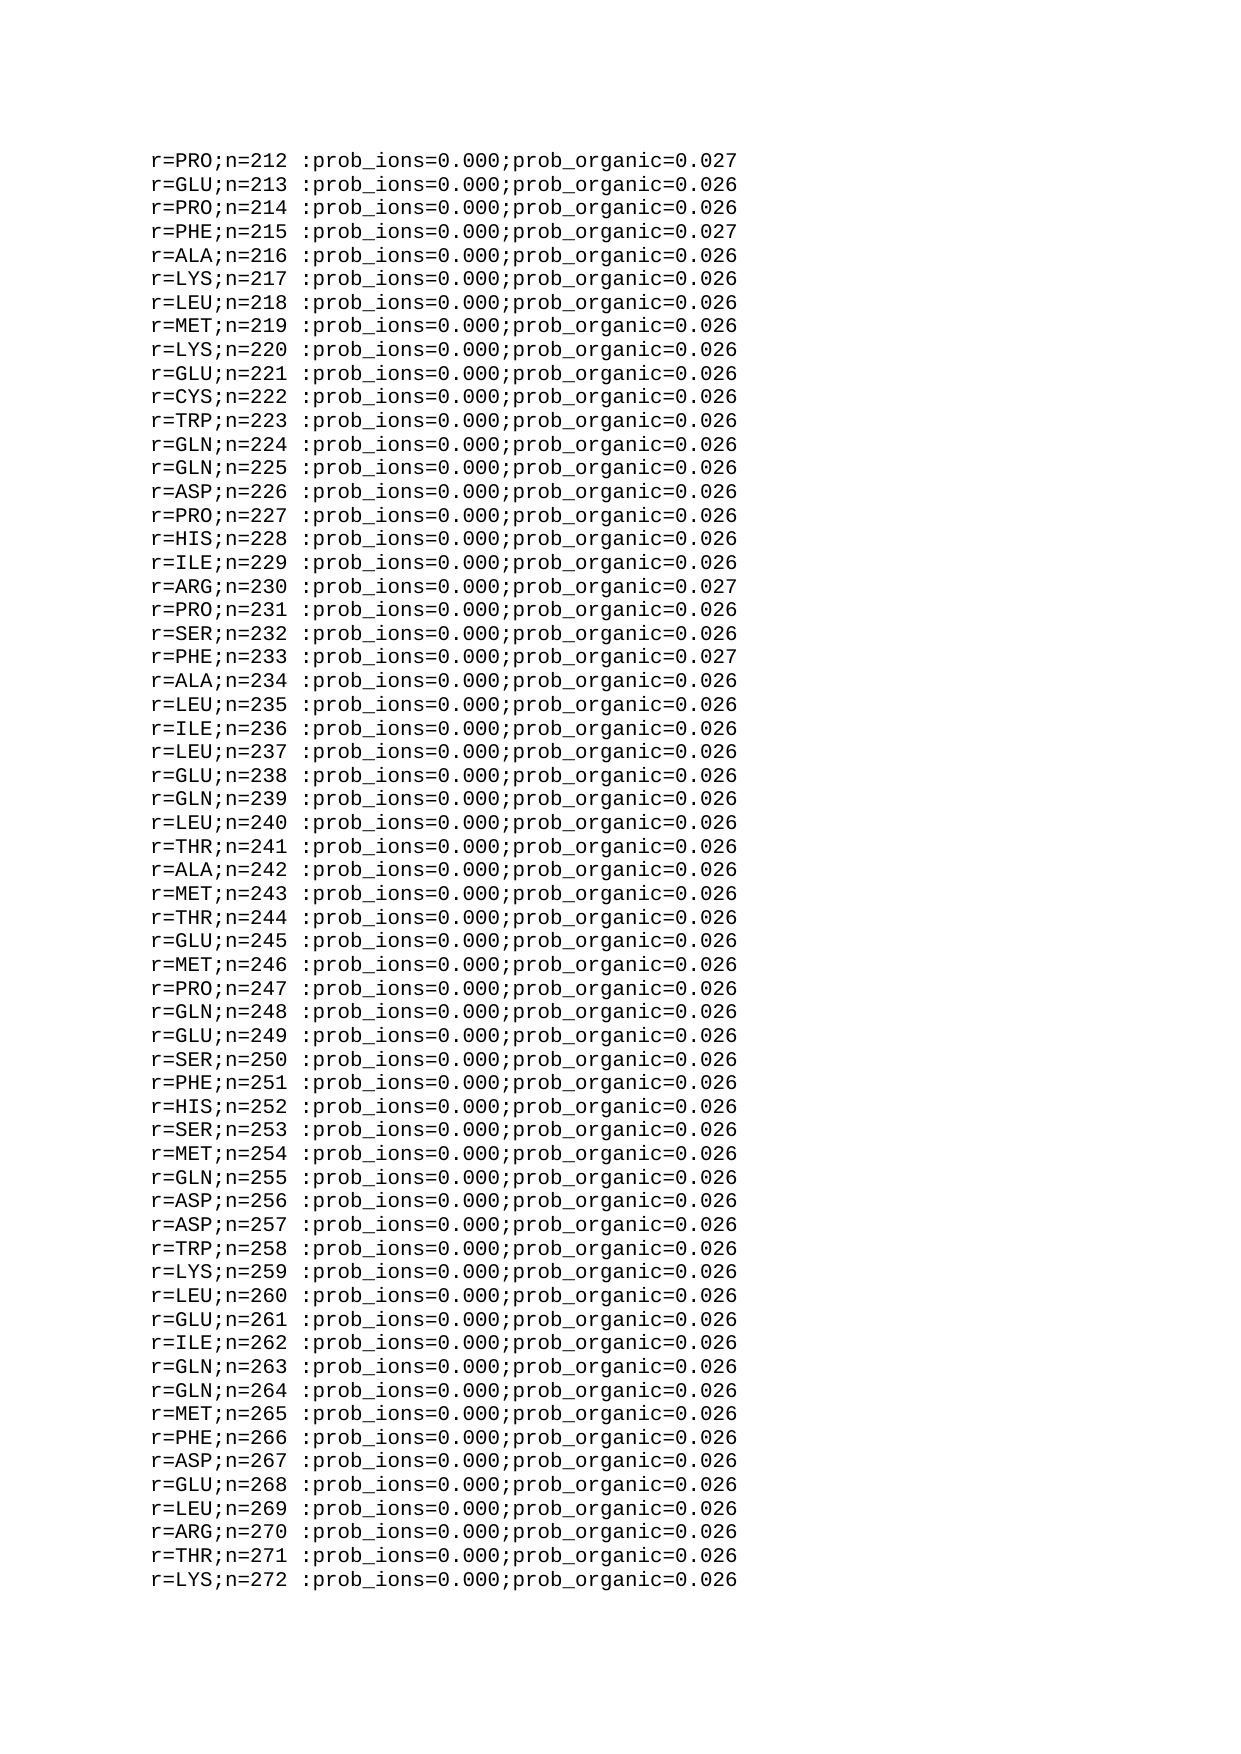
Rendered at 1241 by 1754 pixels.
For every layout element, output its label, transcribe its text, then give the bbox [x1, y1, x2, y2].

text r=LYS;n=259 :prob_ions=0.000;prob_organic=0.026 [150, 1261, 1090, 1285]
text r=LEU;n=260 :prob_ions=0.000;prob_organic=0.026 [150, 1285, 1090, 1309]
text r=PRO;n=227 :prob_ions=0.000;prob_organic=0.026 [150, 505, 1090, 528]
text r=ILE;n=229 :prob_ions=0.000;prob_organic=0.026 [150, 552, 1090, 576]
text r=ALA;n=234 :prob_ions=0.000;prob_organic=0.026 [150, 670, 1090, 694]
text r=LYS;n=272 :prob_ions=0.000;prob_organic=0.026 [150, 1569, 1090, 1592]
text r=GLN;n=225 :prob_ions=0.000;prob_organic=0.026 [150, 457, 1090, 481]
text r=THR;n=244 :prob_ions=0.000;prob_organic=0.026 [150, 907, 1090, 930]
text r=THR;n=241 :prob_ions=0.000;prob_organic=0.026 [150, 836, 1090, 859]
text r=GLU;n=245 :prob_ions=0.000;prob_organic=0.026 [150, 930, 1090, 954]
text r=SER;n=232 :prob_ions=0.000;prob_organic=0.026 [150, 623, 1090, 647]
text r=ILE;n=236 :prob_ions=0.000;prob_organic=0.026 [150, 717, 1090, 741]
text r=GLN;n=255 :prob_ions=0.000;prob_organic=0.026 [150, 1167, 1090, 1190]
text r=ALA;n=216 :prob_ions=0.000;prob_organic=0.026 [150, 244, 1090, 268]
text r=PHE;n=215 :prob_ions=0.000;prob_organic=0.027 [150, 221, 1090, 244]
text r=MET;n=219 :prob_ions=0.000;prob_organic=0.026 [150, 316, 1090, 339]
text r=ASP;n=226 :prob_ions=0.000;prob_organic=0.026 [150, 481, 1090, 505]
text r=TRP;n=223 :prob_ions=0.000;prob_organic=0.026 [150, 410, 1090, 434]
text r=LEU;n=237 :prob_ions=0.000;prob_organic=0.026 [150, 741, 1090, 765]
text r=PRO;n=247 :prob_ions=0.000;prob_organic=0.026 [150, 978, 1090, 1001]
text r=GLU;n=268 :prob_ions=0.000;prob_organic=0.026 [150, 1474, 1090, 1498]
text r=ASP;n=267 :prob_ions=0.000;prob_organic=0.026 [150, 1451, 1090, 1474]
text r=PRO;n=231 :prob_ions=0.000;prob_organic=0.026 [150, 599, 1090, 623]
text r=ALA;n=242 :prob_ions=0.000;prob_organic=0.026 [150, 859, 1090, 883]
text r=HIS;n=228 :prob_ions=0.000;prob_organic=0.026 [150, 528, 1090, 552]
text r=PHE;n=251 :prob_ions=0.000;prob_organic=0.026 [150, 1072, 1090, 1096]
text r=GLU;n=261 :prob_ions=0.000;prob_organic=0.026 [150, 1309, 1090, 1332]
text r=MET;n=246 :prob_ions=0.000;prob_organic=0.026 [150, 954, 1090, 978]
text r=MET;n=243 :prob_ions=0.000;prob_organic=0.026 [150, 883, 1090, 907]
text r=LEU;n=240 :prob_ions=0.000;prob_organic=0.026 [150, 812, 1090, 836]
text r=MET;n=254 :prob_ions=0.000;prob_organic=0.026 [150, 1143, 1090, 1167]
text r=ASP;n=257 :prob_ions=0.000;prob_organic=0.026 [150, 1214, 1090, 1238]
text r=SER;n=250 :prob_ions=0.000;prob_organic=0.026 [150, 1048, 1090, 1072]
text r=LEU;n=235 :prob_ions=0.000;prob_organic=0.026 [150, 694, 1090, 717]
text r=CYS;n=222 :prob_ions=0.000;prob_organic=0.026 [150, 386, 1090, 410]
text r=GLU;n=249 :prob_ions=0.000;prob_organic=0.026 [150, 1025, 1090, 1048]
text r=ARG;n=270 :prob_ions=0.000;prob_organic=0.026 [150, 1521, 1090, 1545]
text r=THR;n=271 :prob_ions=0.000;prob_organic=0.026 [150, 1545, 1090, 1569]
text r=ARG;n=230 :prob_ions=0.000;prob_organic=0.027 [150, 576, 1090, 599]
text r=SER;n=253 :prob_ions=0.000;prob_organic=0.026 [150, 1119, 1090, 1143]
text r=GLN;n=239 :prob_ions=0.000;prob_organic=0.026 [150, 788, 1090, 812]
text r=ASP;n=256 :prob_ions=0.000;prob_organic=0.026 [150, 1190, 1090, 1214]
text r=MET;n=265 :prob_ions=0.000;prob_organic=0.026 [150, 1403, 1090, 1427]
text r=GLN;n=248 :prob_ions=0.000;prob_organic=0.026 [150, 1001, 1090, 1025]
text r=TRP;n=258 :prob_ions=0.000;prob_organic=0.026 [150, 1238, 1090, 1261]
text r=PRO;n=214 :prob_ions=0.000;prob_organic=0.026 [150, 197, 1090, 221]
text r=HIS;n=252 :prob_ions=0.000;prob_organic=0.026 [150, 1096, 1090, 1119]
text r=PHE;n=233 :prob_ions=0.000;prob_organic=0.027 [150, 647, 1090, 670]
text r=PRO;n=212 :prob_ions=0.000;prob_organic=0.027 [150, 150, 1090, 174]
text r=PHE;n=266 :prob_ions=0.000;prob_organic=0.026 [150, 1427, 1090, 1451]
text r=LYS;n=220 :prob_ions=0.000;prob_organic=0.026 [150, 339, 1090, 363]
text r=GLU;n=238 :prob_ions=0.000;prob_organic=0.026 [150, 765, 1090, 788]
text r=ILE;n=262 :prob_ions=0.000;prob_organic=0.026 [150, 1332, 1090, 1356]
text r=GLN;n=264 :prob_ions=0.000;prob_organic=0.026 [150, 1379, 1090, 1403]
text r=LEU;n=218 :prob_ions=0.000;prob_organic=0.026 [150, 292, 1090, 316]
text r=LEU;n=269 :prob_ions=0.000;prob_organic=0.026 [150, 1498, 1090, 1521]
text r=GLN;n=224 :prob_ions=0.000;prob_organic=0.026 [150, 434, 1090, 457]
text r=GLU;n=221 :prob_ions=0.000;prob_organic=0.026 [150, 363, 1090, 386]
text r=GLU;n=213 :prob_ions=0.000;prob_organic=0.026 [150, 174, 1090, 197]
text r=GLN;n=263 :prob_ions=0.000;prob_organic=0.026 [150, 1356, 1090, 1379]
text r=LYS;n=217 :prob_ions=0.000;prob_organic=0.026 [150, 268, 1090, 292]
